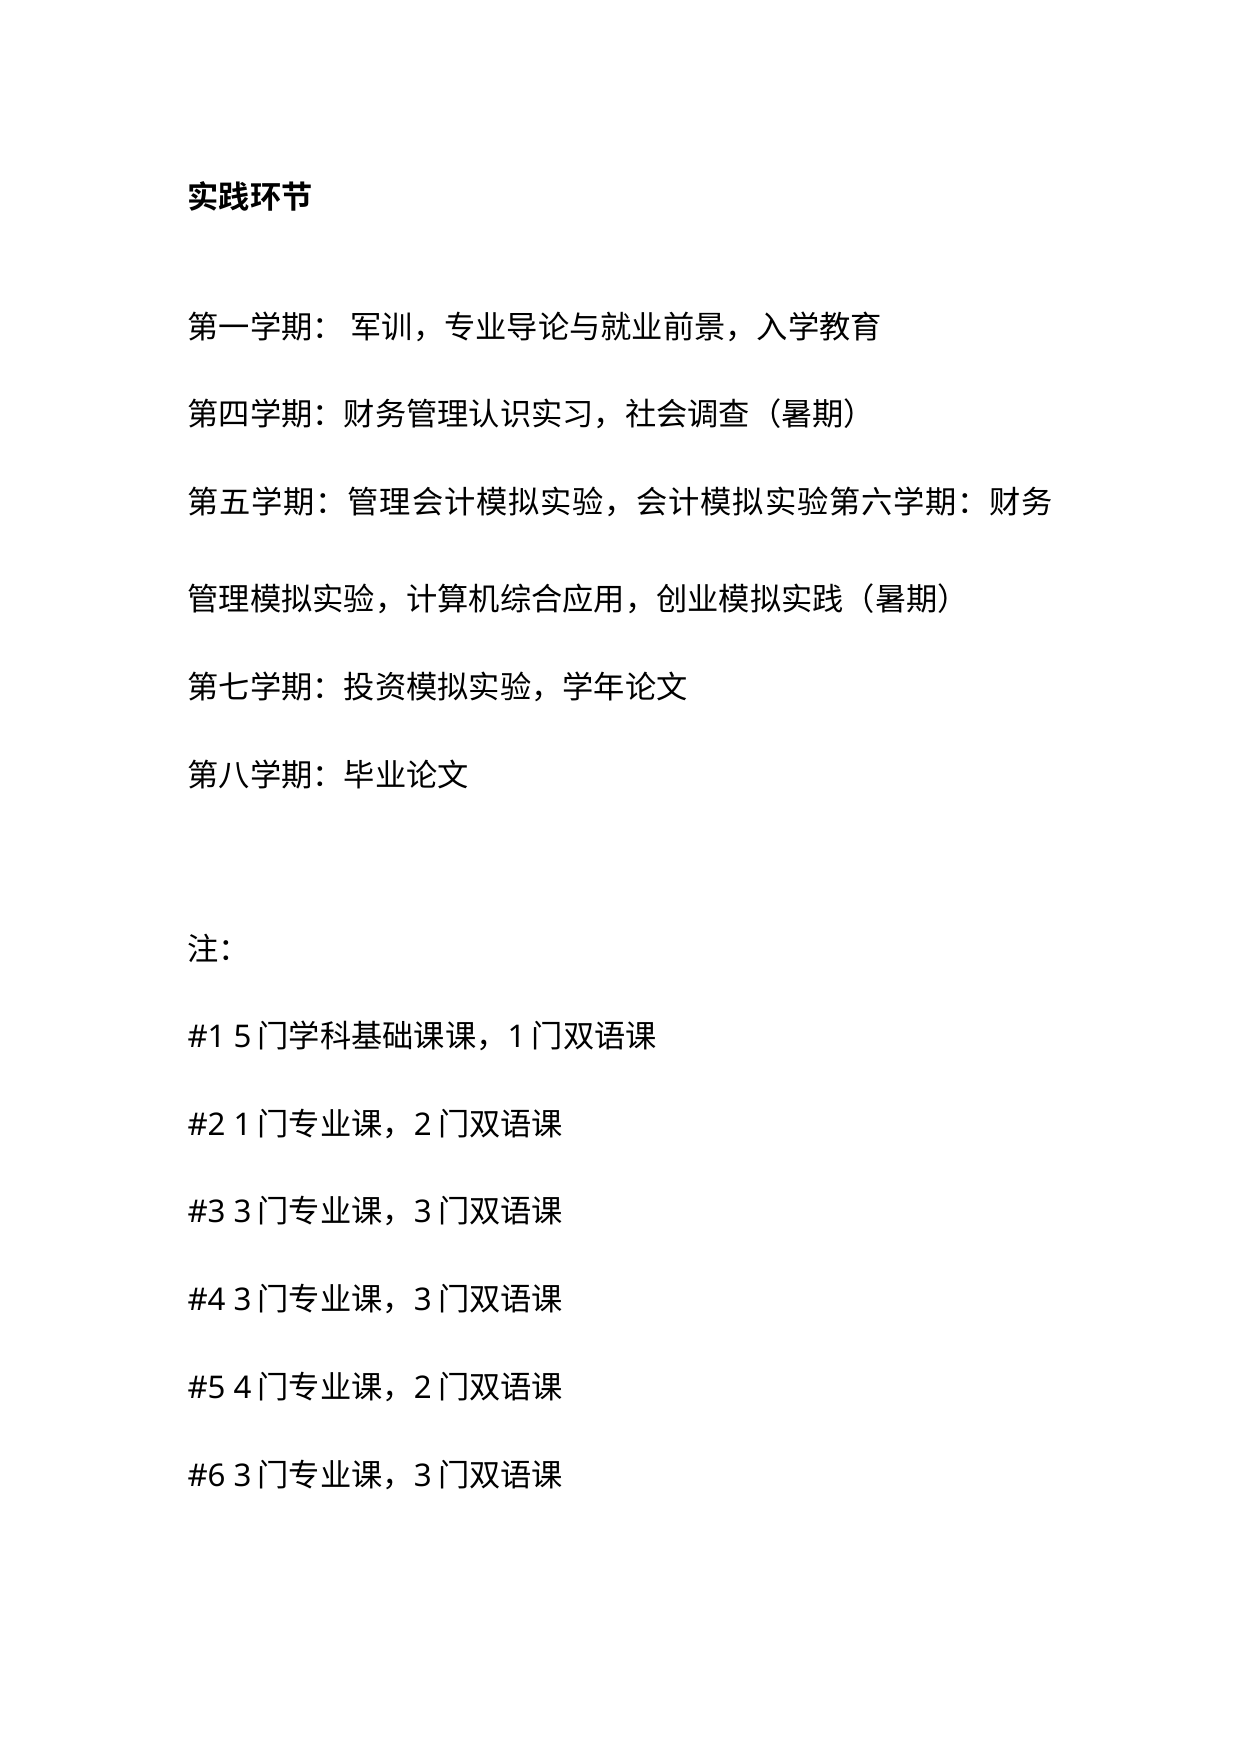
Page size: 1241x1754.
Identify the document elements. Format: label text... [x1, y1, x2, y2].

text #3 3门专业课，3门双语课 [187, 1177, 1053, 1242]
text 第五学期：管理会计模拟实验，会计模拟实验第六学期：财务管理模拟实验，计算机综合应用，创业模拟实践（暑期） [187, 467, 1053, 630]
text 第八学期：毕业论文 [187, 740, 1053, 805]
text 实践环节 [187, 162, 1053, 227]
text 第七学期：投资模拟实验，学年论文 [187, 652, 1053, 717]
text #6 3门专业课，3门双语课 [187, 1440, 1053, 1505]
text 第一学期： 军训，专业导论与就业前景，入学教育 [187, 292, 1053, 357]
text 第四学期：财务管理认识实习，社会调查（暑期） [187, 379, 1053, 444]
text 注： [187, 914, 1053, 979]
text #5 4门专业课，2门双语课 [187, 1352, 1053, 1417]
text #1 5门学科基础课课，1门双语课 [187, 1001, 1053, 1066]
text #2 1门专业课，2门双语课 [187, 1089, 1053, 1154]
text #4 3门专业课，3门双语课 [187, 1264, 1053, 1329]
